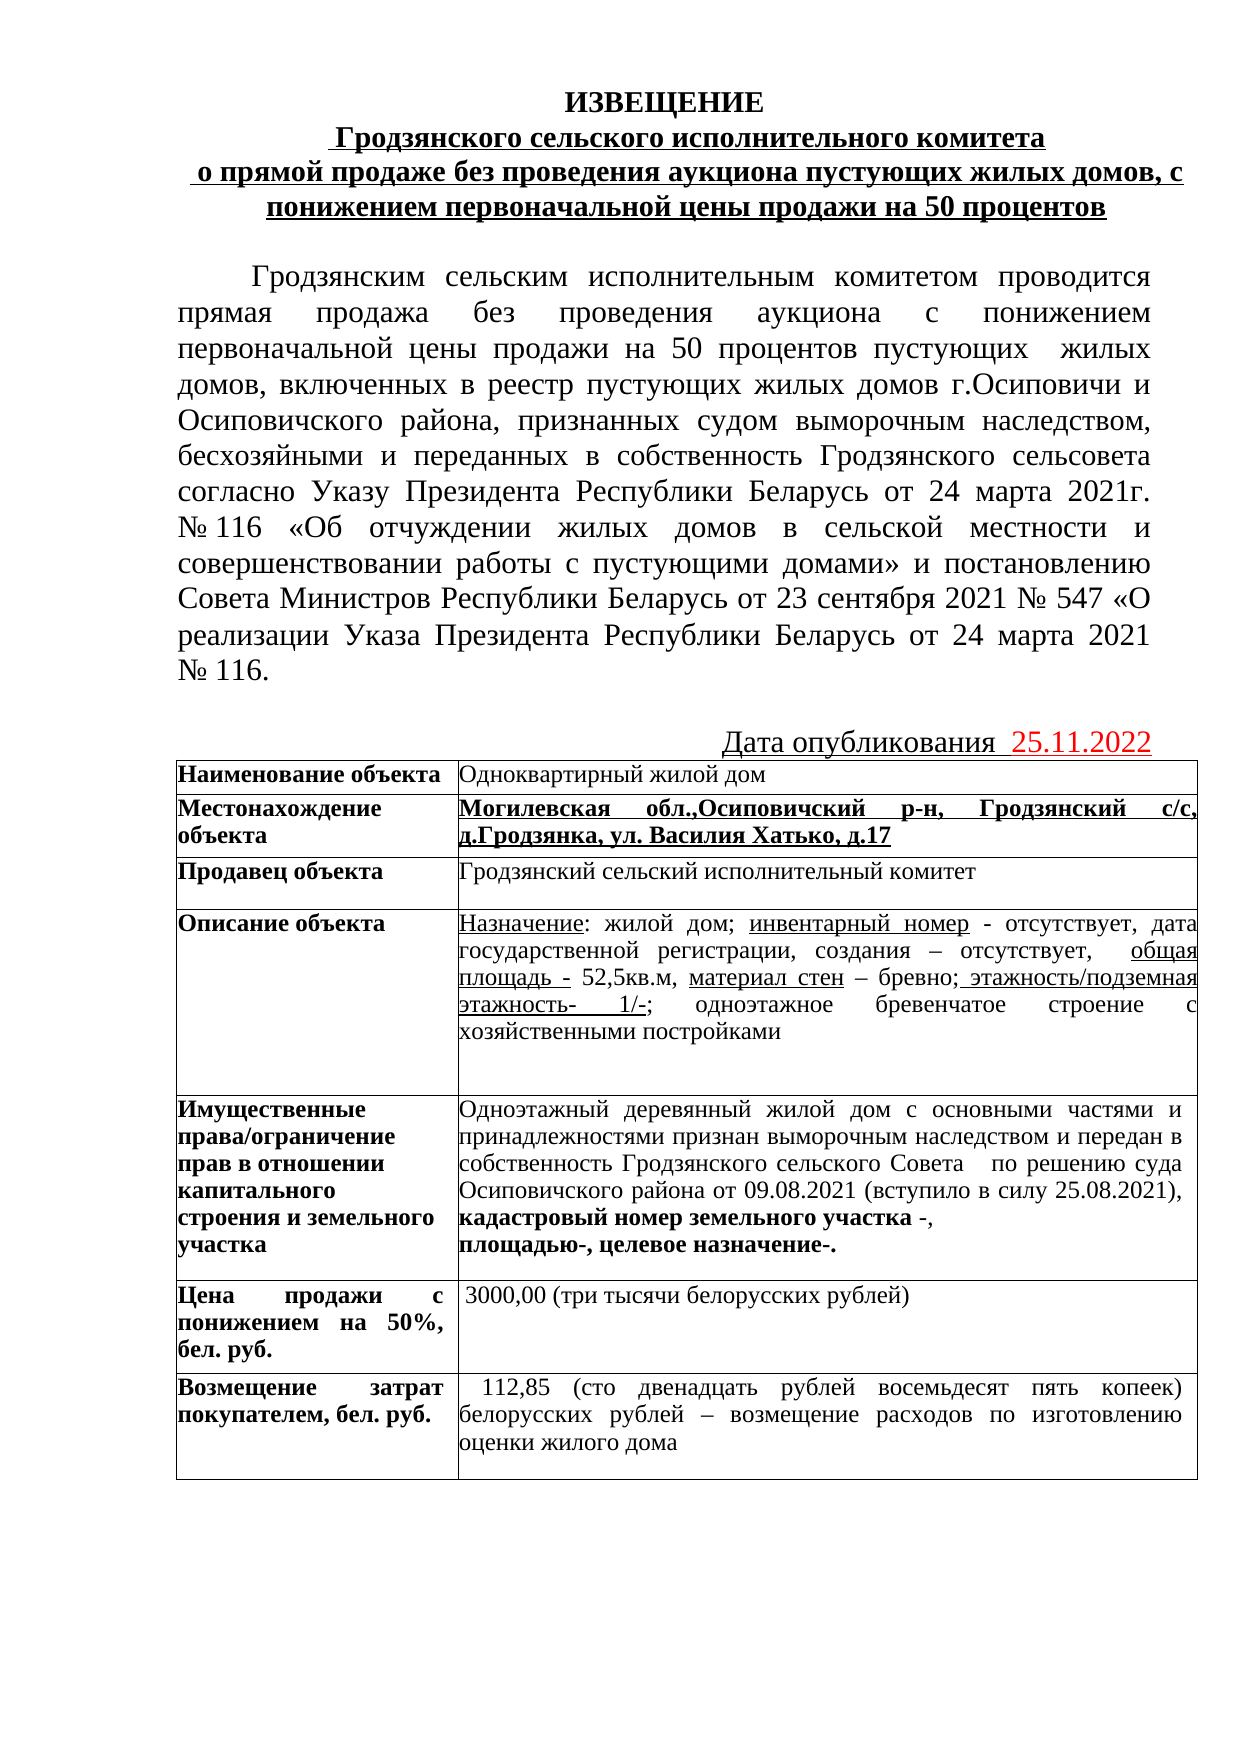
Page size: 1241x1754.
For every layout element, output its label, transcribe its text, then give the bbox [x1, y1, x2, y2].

table_header Наименование объекта [177, 761, 458, 794]
table_cell Могилевская обл.,Осиповичский р-н, Гродзянский с/с, д.Гродзянка, ул. Василия Хатько, д.17 [459, 795, 1197, 818]
table_cell Одноэтажный деревянный жилой дом с основными частями и принадлежностями признан выморочным наследством и передан в собственность Гродзянского сельского Совета по решению суда Осиповичского района от 09.08.2021 (вступило в силу 25.08.2021), кадастровый номер земельного участка -, площадью-, целевое назначение-. [459, 1096, 1197, 1280]
text Гродзянским сельским исполнительным комитетом проводится прямая продажа без проведения аукциона с понижением первоначальной цены продажи на 50 процентов пустующих жилых домов, включенных в реестр пустующих жилых домов г.Осиповичи и Осиповичского района, признанных судом выморочным наследством, бесхозяйными и переданных в собственность Гродзянского сельсовета согласно Указу Президента Республики Беларусь от 24 марта 2021г. № 116 «Об отчуждении жилых домов в сельской местности и совершенствовании работы с пустующими домами» и постановлению Совета Министров Республики Беларусь от 23 сентября 2021 № 547 «О реализации Указа Президента Республики Беларусь от 24 марта 2021 № 116. [177, 258, 1152, 688]
table_cell 112,85 (сто двенадцать рублей восемьдесят пять копеек) белорусских рублей – возмещение расходов по изготовлению оценки жилого дома [459, 1374, 1197, 1479]
table_header Одноквартирный жилой дом [459, 761, 1197, 794]
text Дата опубликования 25.11.2022 [177, 723, 1152, 759]
table_cell Имущественные права/ограничение прав в отношении капитального строения и земельного участка [177, 1096, 458, 1280]
table_cell Возмещение затрат покупателем, бел. руб. [177, 1374, 458, 1479]
text о прямой продаже без проведения аукциона пустующих жилых домов, с понижением первоначальной цены продажи на 50 процентов [177, 153, 1196, 223]
table_cell 3000,00 (три тысячи белорусских рублей) [459, 1281, 1197, 1373]
table_cell Цена продажи с понижением на 50%, бел. руб. [177, 1281, 458, 1373]
table_cell Описание объекта [177, 910, 458, 1095]
text ИЗВЕЩЕНИЕ [177, 84, 1152, 119]
table_cell Могилевская обл.,Осиповичский р-н, Гродзянский с/с, д.Гродзянка, ул. Василия Хатько, д.17 [459, 819, 1197, 857]
table_cell Местонахождение объекта [177, 795, 458, 857]
text Гродзянского сельского исполнительного комитета [177, 119, 1196, 153]
table_cell Назначение: жилой дом; инвентарный номер - отсутствует, дата государственной регистрации, создания – отсутствует, общая площадь - 52,5кв.м, материал стен – бревно; этажность/подземная этажность- 1/-; одноэтажное бревенчатое строение с хозяйственными постройками [459, 910, 1197, 1095]
table_cell Гродзянский сельский исполнительный комитет [459, 858, 1197, 908]
table_cell Продавец объекта [177, 858, 458, 908]
